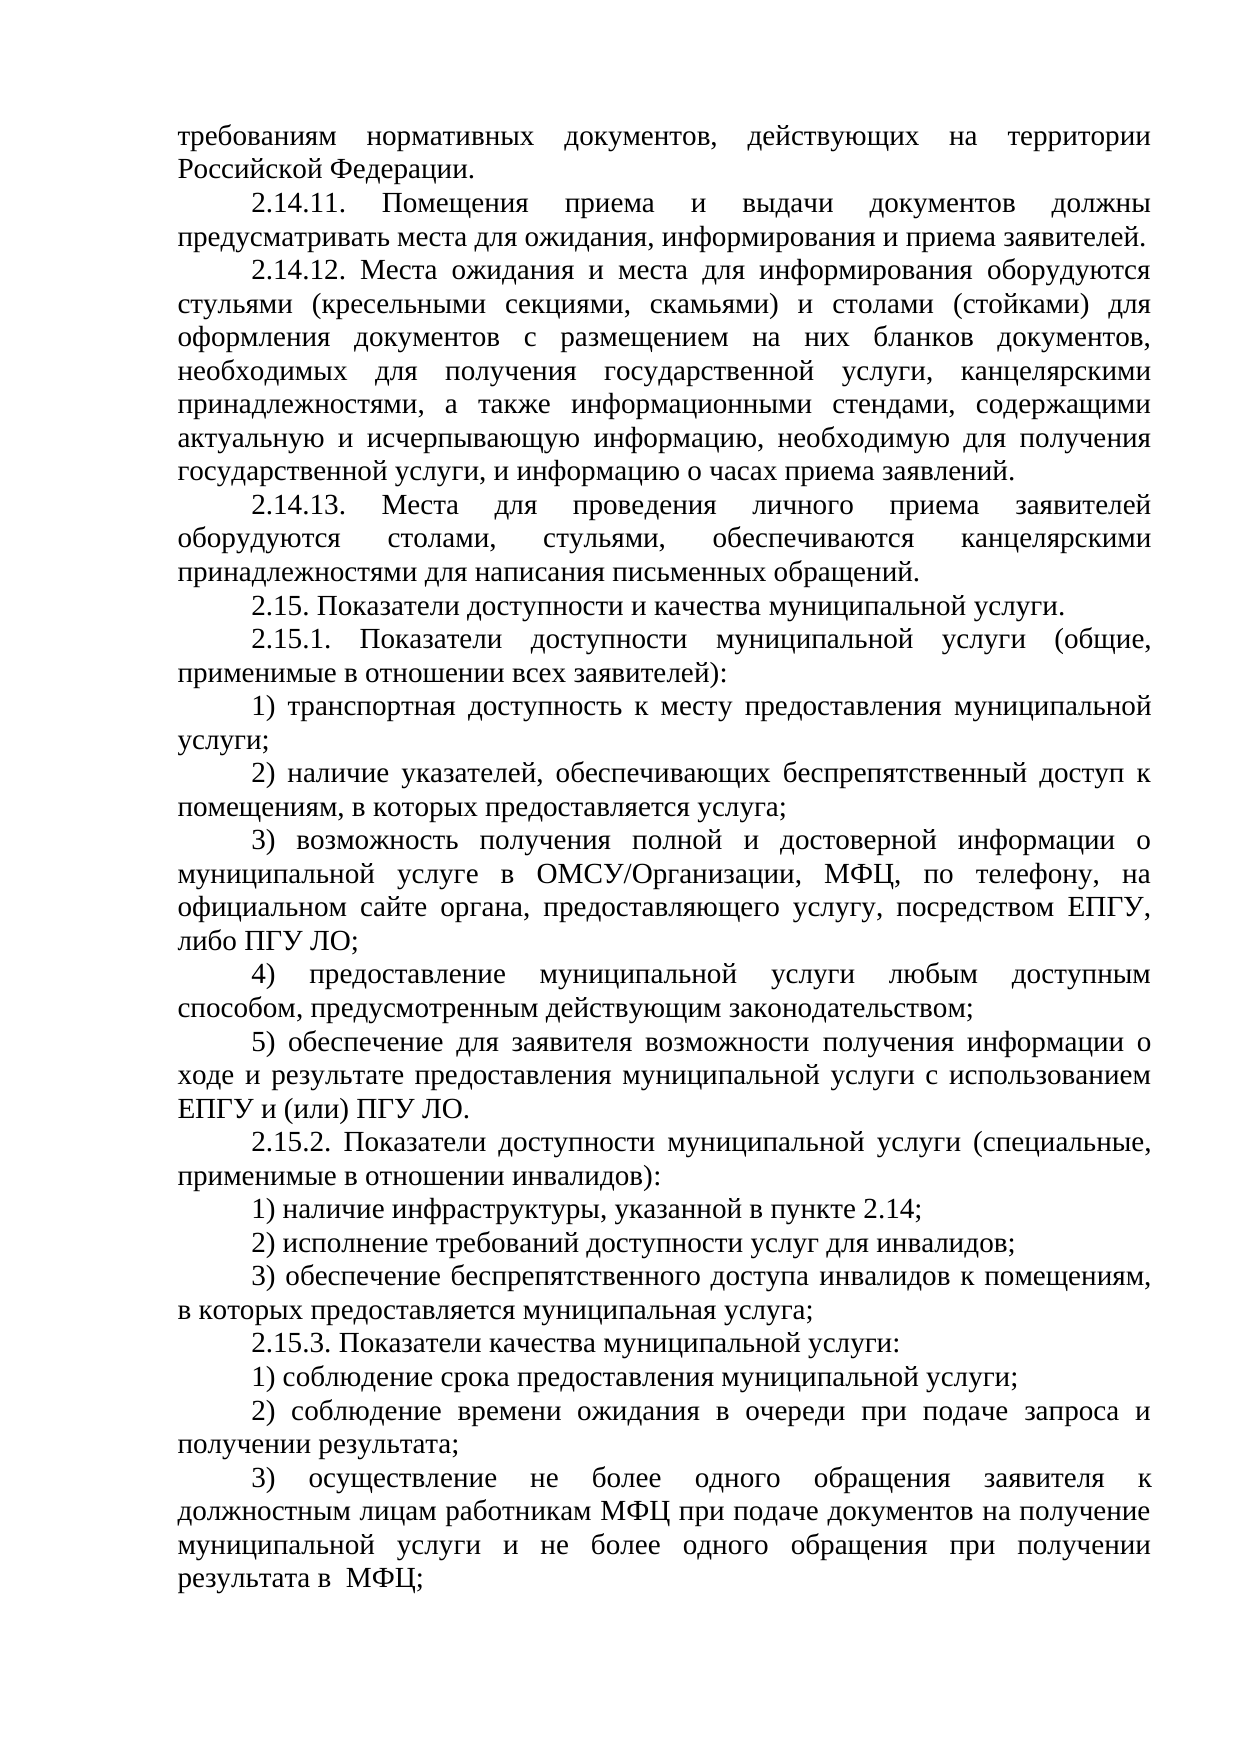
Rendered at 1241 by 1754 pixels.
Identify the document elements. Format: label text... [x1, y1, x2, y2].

text 2.15.2. Показатели доступности муниципальной услуги (специальные, применимые в отношении инвалидов): [177, 1124, 1152, 1191]
text 2.14.11. Помещения приема и выдачи документов должны предусматривать места для ожидания, информирования и приема заявителей. [177, 185, 1152, 252]
text 2) соблюдение времени ожидания в очереди при подаче запроса и получении результата; [177, 1393, 1152, 1460]
text 2) исполнение требований доступности услуг для инвалидов; [177, 1225, 1152, 1258]
text 1) транспортная доступность к месту предоставления муниципальной услуги; [177, 688, 1152, 755]
text 2.15.3. Показатели качества муниципальной услуги: [177, 1326, 1152, 1359]
text 2.14.12. Места ожидания и места для информирования оборудуются стульями (кресельными секциями, скамьями) и столами (стойками) для оформления документов с размещением на них бланков документов, необходимых для получения государственной услуги, канцелярскими принадлежностями, а также информационными стендами, содержащими актуальную и исчерпывающую информацию, необходимую для получения государственной услуги, и информацию о часах приема заявлений. [177, 252, 1152, 487]
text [177, 118, 1152, 185]
text 3) осуществление не более одного обращения заявителя к должностным лицам работникам МФЦ при подаче документов на получение муниципальной услуги и не более одного обращения при получении результата в МФЦ; [177, 1460, 1152, 1594]
text 2) наличие указателей, обеспечивающих беспрепятственный доступ к помещениям, в которых предоставляется услуга; [177, 755, 1152, 822]
text 3) возможность получения полной и достоверной информации о муниципальной услуге в ОМСУ/Организации, МФЦ, по телефону, на официальном сайте органа, предоставляющего услугу, посредством ЕПГУ, либо ПГУ ЛО; [177, 822, 1152, 957]
text 3) обеспечение беспрепятственного доступа инвалидов к помещениям, в которых предоставляется муниципальная услуга; [177, 1258, 1152, 1326]
text 2.15.1. Показатели доступности муниципальной услуги (общие, применимые в отношении всех заявителей): [177, 621, 1152, 688]
text 4) предоставление муниципальной услуги любым доступным способом, предусмотренным действующим законодательством; [177, 957, 1152, 1024]
text 1) соблюдение срока предоставления муниципальной услуги; [177, 1359, 1152, 1393]
text 2.15. Показатели доступности и качества муниципальной услуги. [177, 588, 1152, 621]
text 2.14.13. Места для проведения личного приема заявителей оборудуются столами, стульями, обеспечиваются канцелярскими принадлежностями для написания письменных обращений. [177, 487, 1152, 588]
text 1) наличие инфраструктуры, указанной в пункте 2.14; [177, 1191, 1152, 1225]
text 5) обеспечение для заявителя возможности получения информации о ходе и результате предоставления муниципальной услуги с использованием ЕПГУ и (или) ПГУ ЛО. [177, 1024, 1152, 1124]
